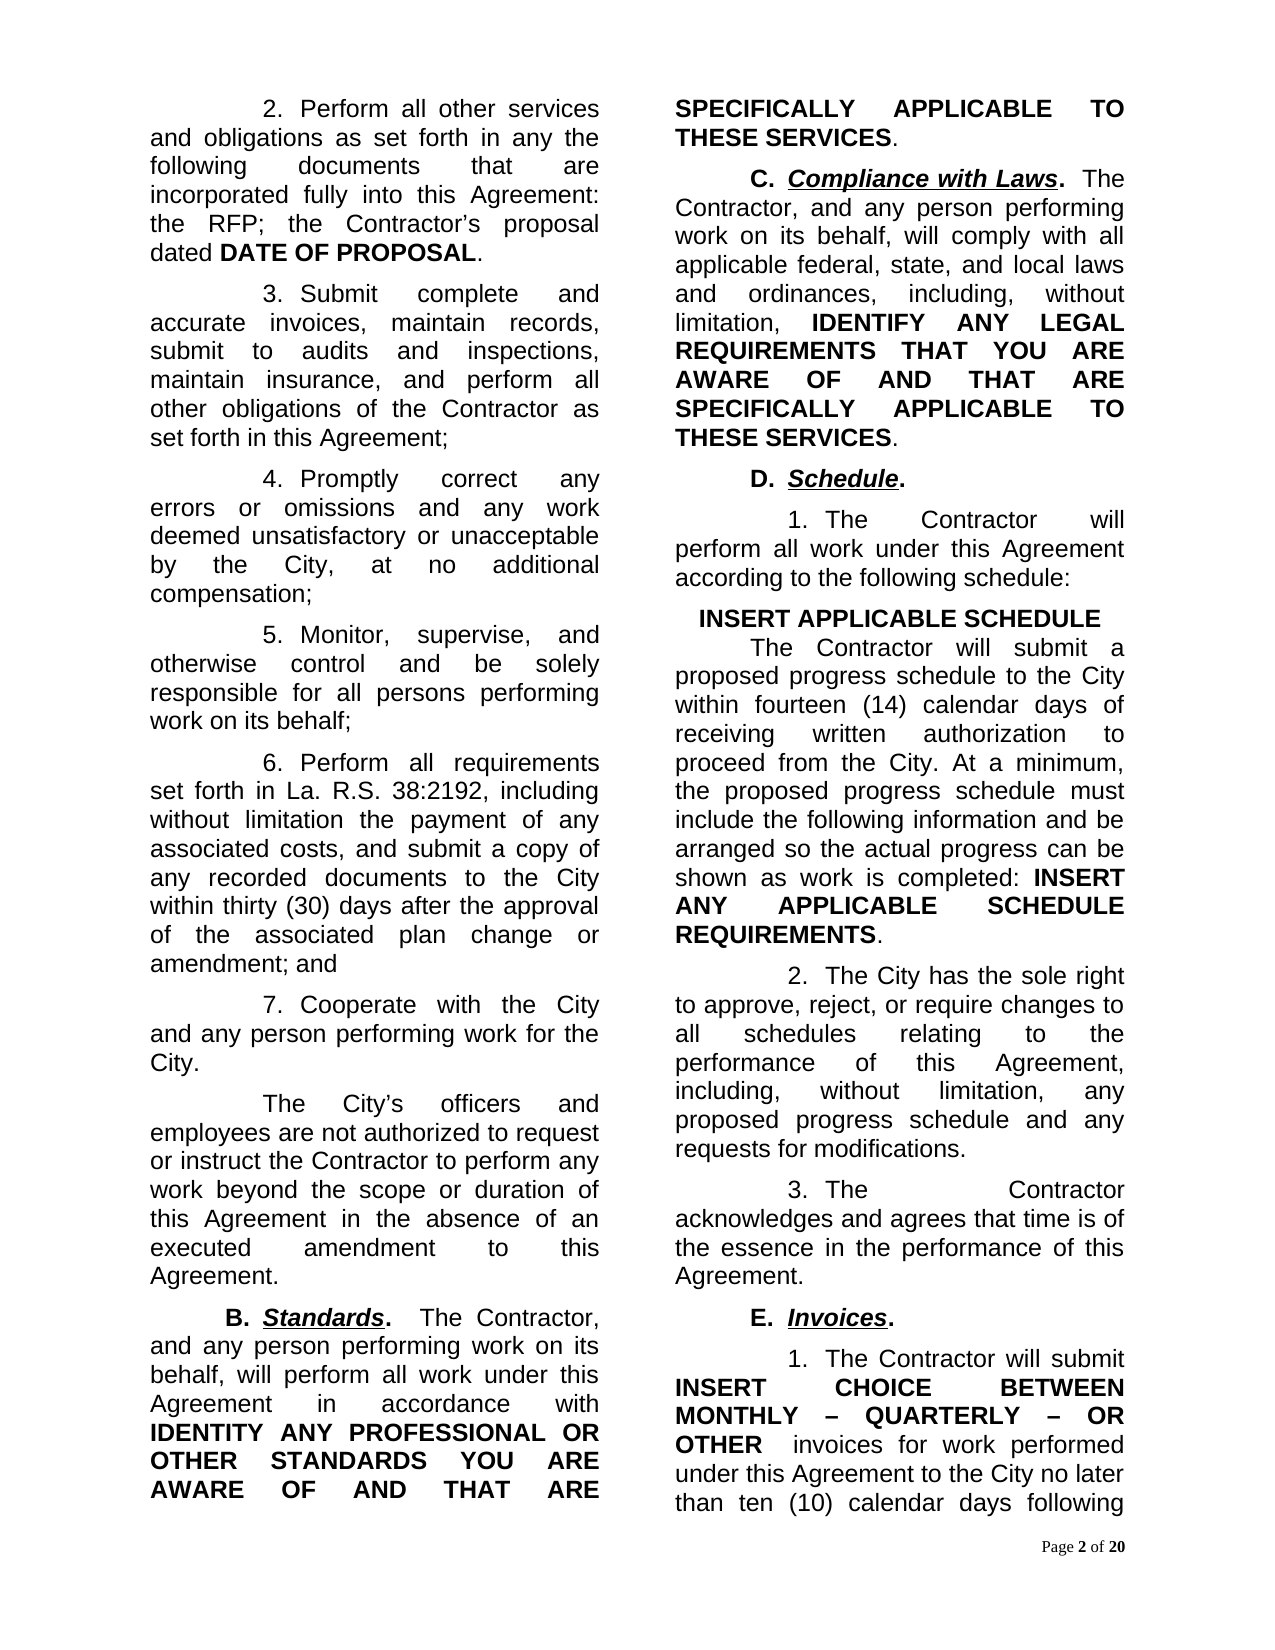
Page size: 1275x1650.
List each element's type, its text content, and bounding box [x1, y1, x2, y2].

list Standards. The Contractor, and any person performing work on its behalf, will perform all work under this Agreement in accordance with IDENTITY ANY PROFESSIONAL OR OTHER STANDARDS YOU ARE AWARE OF AND THAT ARE SPECIFICALLY APPLICABLE TO THESE SERVICES. [150, 1302, 600, 1504]
list The Contractor will submit a proposed progress schedule to the City within fourteen (14) calendar days of receiving written authorization to proceed from the City. At a minimum, the proposed progress schedule must include the following information and be arranged so the actual progress can be shown as work is completed: INSERT ANY APPLICABLE SCHEDULE REQUIREMENTS. [675, 632, 1125, 949]
list Invoices. [675, 1302, 1125, 1331]
list The City has the sole right to approve, reject, or require changes to all schedules relating to the performance of this Agreement, including, without limitation, any proposed progress schedule and any requests for modifications. [675, 961, 1125, 1162]
list The Contractor will perform all work under this Agreement according to the following schedule: [675, 505, 1125, 591]
list Perform all requirements set forth in La. R.S. 38:2192, including without limitation the payment of any associated costs, and submit a copy of any recorded documents to the City within thirty (30) days after the approval of the associated plan change or amendment; and [150, 747, 600, 977]
text INSERT APPLICABLE SCHEDULE [675, 604, 1125, 632]
list Cooperate with the City and any person performing work for the City. [150, 990, 600, 1076]
text The City’s officers and employees are not authorized to request or instruct the Contractor to perform any work beyond the scope or duration of this Agreement in the absence of an executed amendment to this Agreement. [150, 1089, 600, 1290]
list Standards. The Contractor, and any person performing work on its behalf, will perform all work under this Agreement in accordance with IDENTITY ANY PROFESSIONAL OR OTHER STANDARDS YOU ARE AWARE OF AND THAT ARE SPECIFICALLY APPLICABLE TO THESE SERVICES. [675, 94, 1125, 151]
list Schedule. [675, 464, 1125, 492]
list Monitor, supervise, and otherwise control and be solely responsible for all persons performing work on its behalf; [150, 620, 600, 735]
list Promptly correct any errors or omissions and any work deemed unsatisfactory or unacceptable by the City, at no additional compensation; [150, 464, 600, 607]
list The Contractor acknowledges and agrees that time is of the essence in the performance of this Agreement. [675, 1175, 1125, 1290]
list Perform all other services and obligations as set forth in any the following documents that are incorporated fully into this Agreement: the RFP; the Contractor’s proposal dated DATE OF PROPOSAL. [150, 94, 600, 266]
list Compliance with Laws. The Contractor, and any person performing work on its behalf, will comply with all applicable federal, state, and local laws and ordinances, including, without limitation, IDENTIFY ANY LEGAL REQUIREMENTS THAT YOU ARE AWARE OF AND THAT ARE SPECIFICALLY APPLICABLE TO THESE SERVICES. [675, 164, 1125, 451]
list Submit complete and accurate invoices, maintain records, submit to audits and inspections, maintain insurance, and perform all other obligations of the Contractor as set forth in this Agreement; [150, 279, 600, 451]
